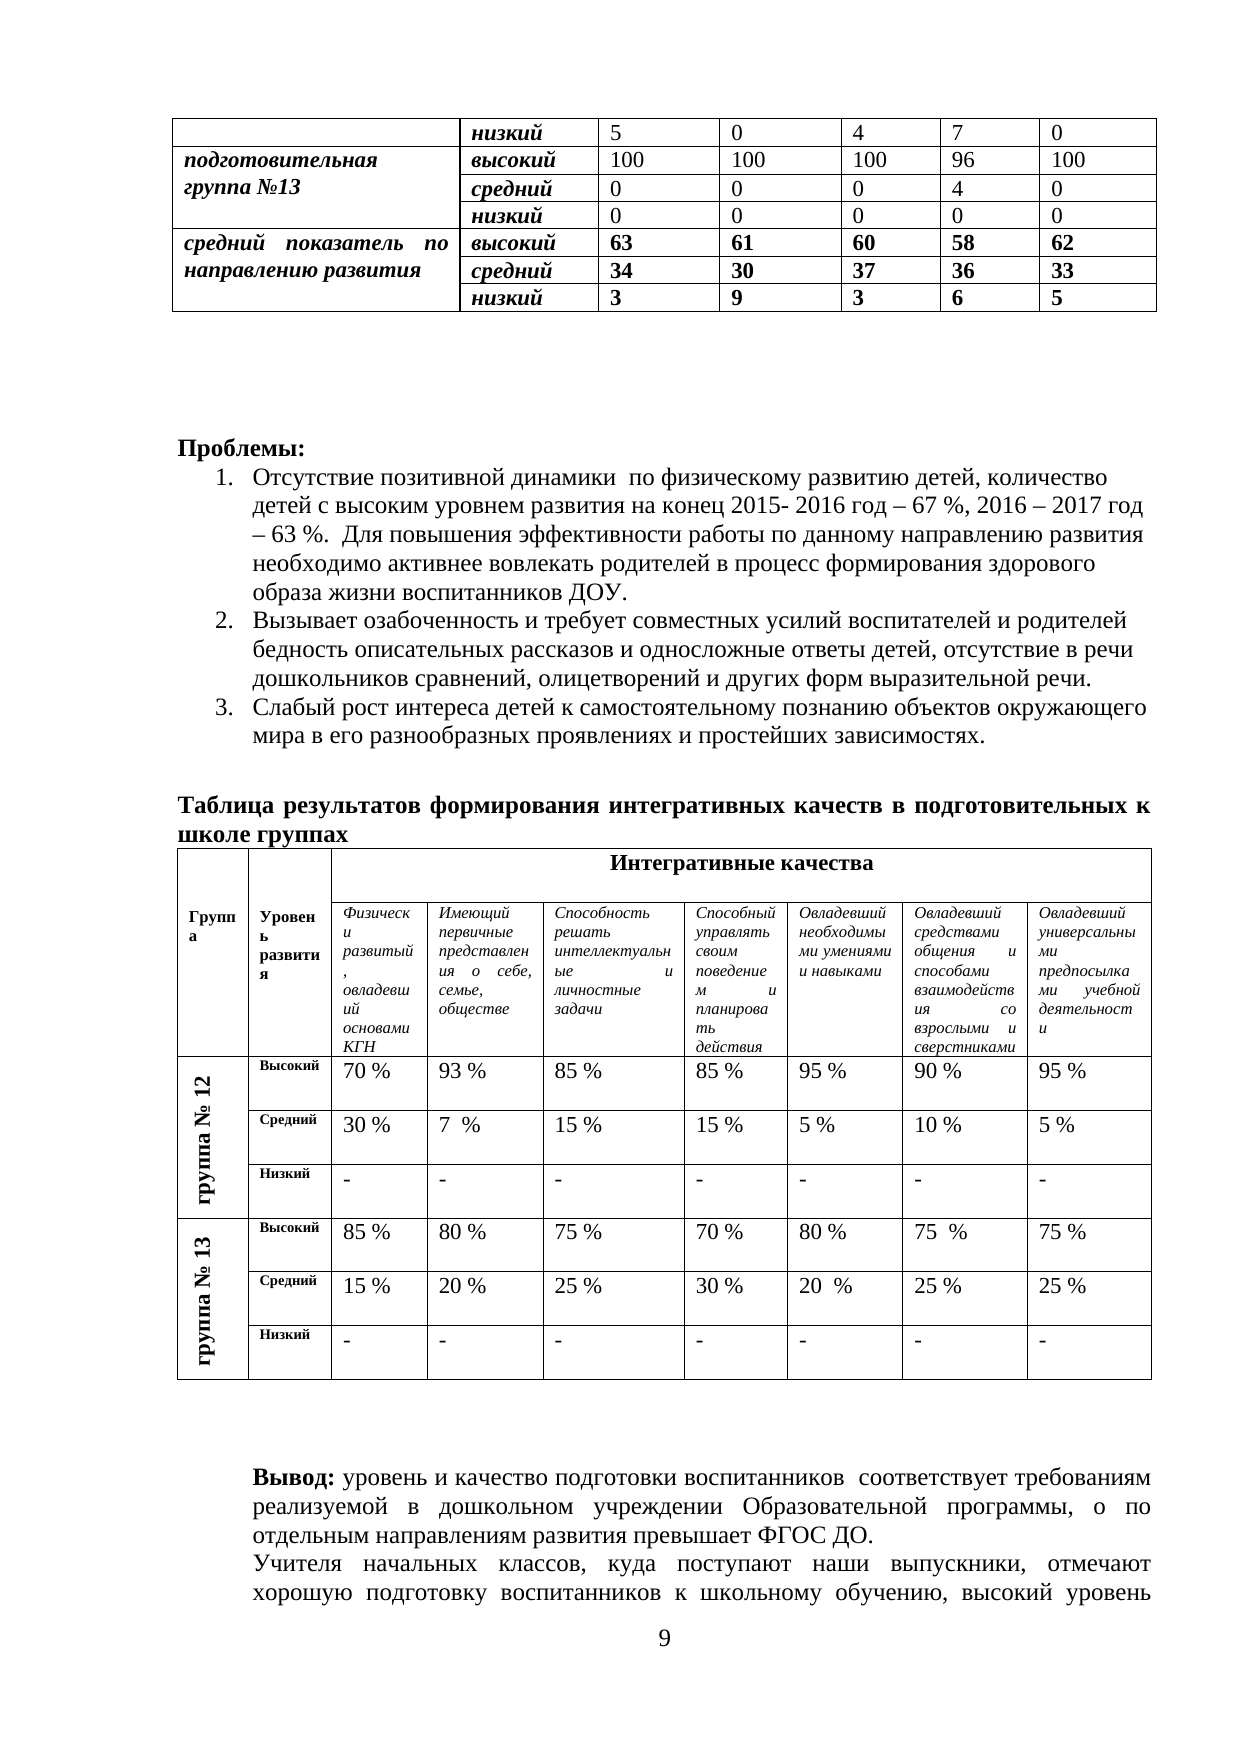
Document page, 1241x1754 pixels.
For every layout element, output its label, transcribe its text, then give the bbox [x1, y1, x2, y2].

table_cell - [685, 1165, 787, 1217]
text Вывод: уровень и качество подготовки воспитанников соответствует требованиям реализуемой в дошкольном учреждении Образовательной программы, о по отдельным направлениям развития превышает ФГОС ДО. [252, 1462, 1152, 1548]
table_cell 80 % [428, 1219, 543, 1271]
table_cell 15 % [332, 1272, 427, 1325]
table_cell 85 % [544, 1057, 684, 1110]
table_cell Способность решать интеллектуальные и личностные задачи [544, 903, 684, 1056]
text Проблемы: [177, 433, 1152, 462]
table_header Уровень развития [249, 849, 331, 1056]
table_cell 90 % [903, 1057, 1027, 1110]
table_cell 95 % [1028, 1057, 1151, 1110]
table_cell 5 % [788, 1111, 902, 1164]
table_cell 0 [842, 175, 940, 201]
table_cell 0 [720, 175, 841, 201]
table_cell 6 [941, 284, 1039, 311]
table_cell 61 [720, 229, 841, 256]
table_cell 0 [720, 202, 841, 228]
table_cell Низкий [249, 1326, 331, 1379]
table_cell Имеющий первичные представления о себе, семье, обществе [428, 903, 543, 1056]
table_cell - [544, 1326, 684, 1379]
table_cell 33 [1040, 257, 1156, 283]
table_cell - [1028, 1326, 1151, 1379]
table_cell низкий [461, 119, 598, 146]
table_cell 75 % [544, 1219, 684, 1271]
table_cell 4 [941, 175, 1039, 201]
table_cell Физически развитый, овладевший основами КГН [332, 903, 427, 1056]
table_cell 100 [842, 147, 940, 173]
table_cell Овладевший универсальными предпосылками учебной деятельности [1028, 903, 1151, 1056]
table_cell 0 [599, 175, 719, 201]
table_cell - [332, 1326, 427, 1379]
table_cell 0 [599, 202, 719, 228]
table_cell 70 % [332, 1057, 427, 1110]
table_cell 3 [842, 284, 940, 311]
table_cell 100 [1040, 147, 1156, 173]
table_cell 15 % [685, 1111, 787, 1164]
table_cell - [1028, 1165, 1151, 1217]
table_cell 30 % [685, 1272, 787, 1325]
table_cell 0 [1040, 175, 1156, 201]
table_cell Средний [249, 1111, 331, 1164]
table_cell 85 % [685, 1057, 787, 1110]
table_cell 58 [941, 229, 1039, 256]
table_cell - [685, 1326, 787, 1379]
table_cell Высокий [249, 1057, 331, 1110]
table_cell 37 [842, 257, 940, 283]
table_cell 20 % [428, 1272, 543, 1325]
table_cell 5 [599, 119, 719, 146]
table_cell 62 [1040, 229, 1156, 256]
table_cell 100 [720, 147, 841, 173]
table_cell - [332, 1165, 427, 1217]
table_cell группа № 13 [178, 1219, 248, 1379]
table_cell 75 % [903, 1219, 1027, 1271]
table_cell 85 % [332, 1219, 427, 1271]
table_cell 63 [599, 229, 719, 256]
table_cell - [788, 1326, 902, 1379]
table_cell 25 % [544, 1272, 684, 1325]
table_cell 0 [1040, 119, 1156, 146]
table_cell 5 % [1028, 1111, 1151, 1164]
table_cell 75 % [1028, 1219, 1151, 1271]
table_cell 30 [720, 257, 841, 283]
text Таблица результатов формирования интегративных качеств в подготовительных к школе группах [177, 791, 1152, 848]
table_cell 20 % [788, 1272, 902, 1325]
table_cell 0 [941, 202, 1039, 228]
table_cell средний [461, 175, 598, 201]
table_cell 95 % [788, 1057, 902, 1110]
table_cell низкий [461, 284, 598, 311]
table_cell Средний [249, 1272, 331, 1325]
table_cell - [428, 1165, 543, 1217]
table_cell высокий [461, 229, 598, 256]
table_cell - [903, 1326, 1027, 1379]
table_cell группа № 12 [178, 1057, 248, 1217]
table_cell 30 % [332, 1111, 427, 1164]
table_cell 100 [599, 147, 719, 173]
table_cell 7 % [428, 1111, 543, 1164]
table_cell Овладевший средствами общения и способами взаимодействия со взрослыми и сверстниками [903, 903, 1027, 1056]
table_cell Низкий [249, 1165, 331, 1217]
table_cell 96 [941, 147, 1039, 173]
table_cell Высокий [249, 1219, 331, 1271]
table_cell 80 % [788, 1219, 902, 1271]
table_cell 34 [599, 257, 719, 283]
table_cell 60 [842, 229, 940, 256]
table_cell 3 [599, 284, 719, 311]
table_cell 25 % [1028, 1272, 1151, 1325]
table_cell Способный управлять своим поведением и планировать действия [685, 903, 787, 1056]
table_cell - [903, 1165, 1027, 1217]
table_cell 70 % [685, 1219, 787, 1271]
table_cell 4 [842, 119, 940, 146]
table_cell 7 [941, 119, 1039, 146]
table_cell 10 % [903, 1111, 1027, 1164]
table_cell низкий [461, 202, 598, 228]
table_cell 36 [941, 257, 1039, 283]
list Отсутствие позитивной динамики по физическому развитию детей, количество детей с высоким уровнем развития на конец 2015- 2016 год – 67 %, 2016 – 2017 год – 63 %. Для повышения эффективности работы по данному направлению развития необходимо активнее вовлекать родителей в процесс формирования здорового образа жизни воспитанников ДОУ. [215, 462, 1152, 606]
table_cell 15 % [544, 1111, 684, 1164]
table_cell высокий [461, 147, 598, 173]
table_cell подготовительная группа №13 [173, 147, 459, 228]
table_cell - [428, 1326, 543, 1379]
table_header Группа [178, 849, 248, 1056]
table_cell средний показатель по направлению развития [173, 229, 459, 311]
table_header Интегративные качества [332, 849, 1151, 902]
table_cell 25 % [903, 1272, 1027, 1325]
table_cell средний [461, 257, 598, 283]
list Слабый рост интереса детей к самостоятельному познанию объектов окружающего мира в его разнообразных проявлениях и простейших зависимостях. [215, 692, 1152, 749]
table_cell 0 [842, 202, 940, 228]
table_cell 93 % [428, 1057, 543, 1110]
table_cell Овладевший необходимыми умениями и навыками [788, 903, 902, 1056]
list Вызывает озабоченность и требует совместных усилий воспитателей и родителей бедность описательных рассказов и односложные ответы детей, отсутствие в речи дошкольников сравнений, олицетворений и других форм выразительной речи. [215, 606, 1152, 692]
table_cell 9 [720, 284, 841, 311]
table_cell 5 [1040, 284, 1156, 311]
table_cell - [544, 1165, 684, 1217]
table_cell 0 [720, 119, 841, 146]
table_cell - [788, 1165, 902, 1217]
table_cell 0 [1040, 202, 1156, 228]
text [252, 1548, 1152, 1606]
